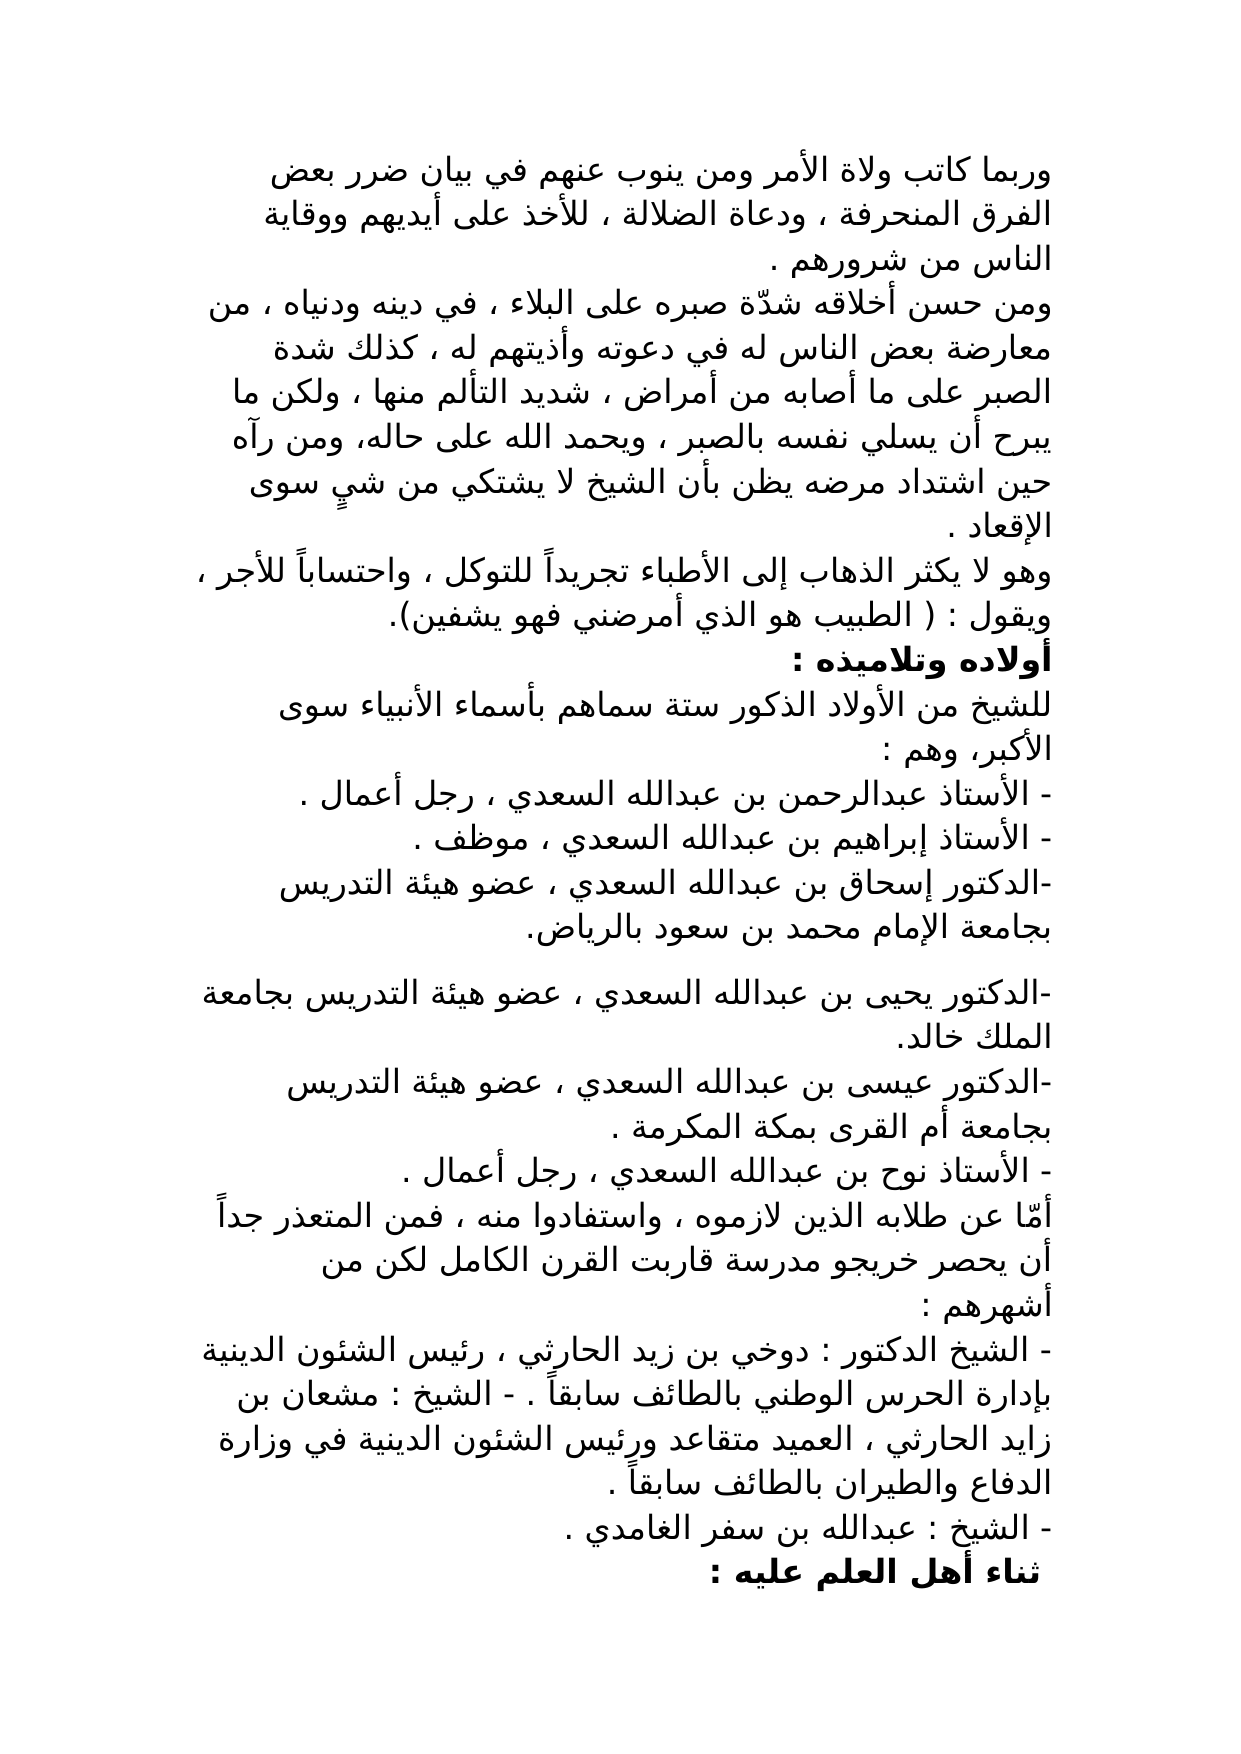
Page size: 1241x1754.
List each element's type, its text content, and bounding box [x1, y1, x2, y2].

text وربما كاتب ولاة الأمر ومن ينوب عنهم في بيان ضرر بعض الفرق المنحرفة ، ودعاة الضلالة ، للأخذ على أيديهم ووقاية الناس من شرورهم . ومن حسن أخلاقه شدّة صبره على البلاء ، في دينه ودنياه ، من معارضة بعض الناس له في دعوته وأذيتهم له ، كذلك شدة الصبر على ما أصابه من أمراض ، شديد التألم منها ، ولكن ما يبرح أن يسلي نفسه بالصبر ، ويحمد الله على حاله، ومن رآه حين اشتداد مرضه يظن بأن الشيخ لا يشتكي من شيٍ سوى الإقعاد . وهو لا يكثر الذهاب إلى الأطباء تجريداً للتوكل ، واحتساباً للأجر ، ويقول : ( الطبيب هو الذي أمرضني فهو يشفين). أولاده وتلاميذه : للشيخ من الأولاد الذكور ستة سماهم بأسماء الأنبياء سوى الأكبر، وهم : - الأستاذ عبدالرحمن بن عبدالله السعدي ، رجل أعمال . - الأستاذ إبراهيم بن عبدالله السعدي ، موظف . -الدكتور إسحاق بن عبدالله السعدي ، عضو هيئة التدريس بجامعة الإمام محمد بن سعود بالرياض. [187, 150, 1053, 947]
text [187, 973, 1053, 1592]
